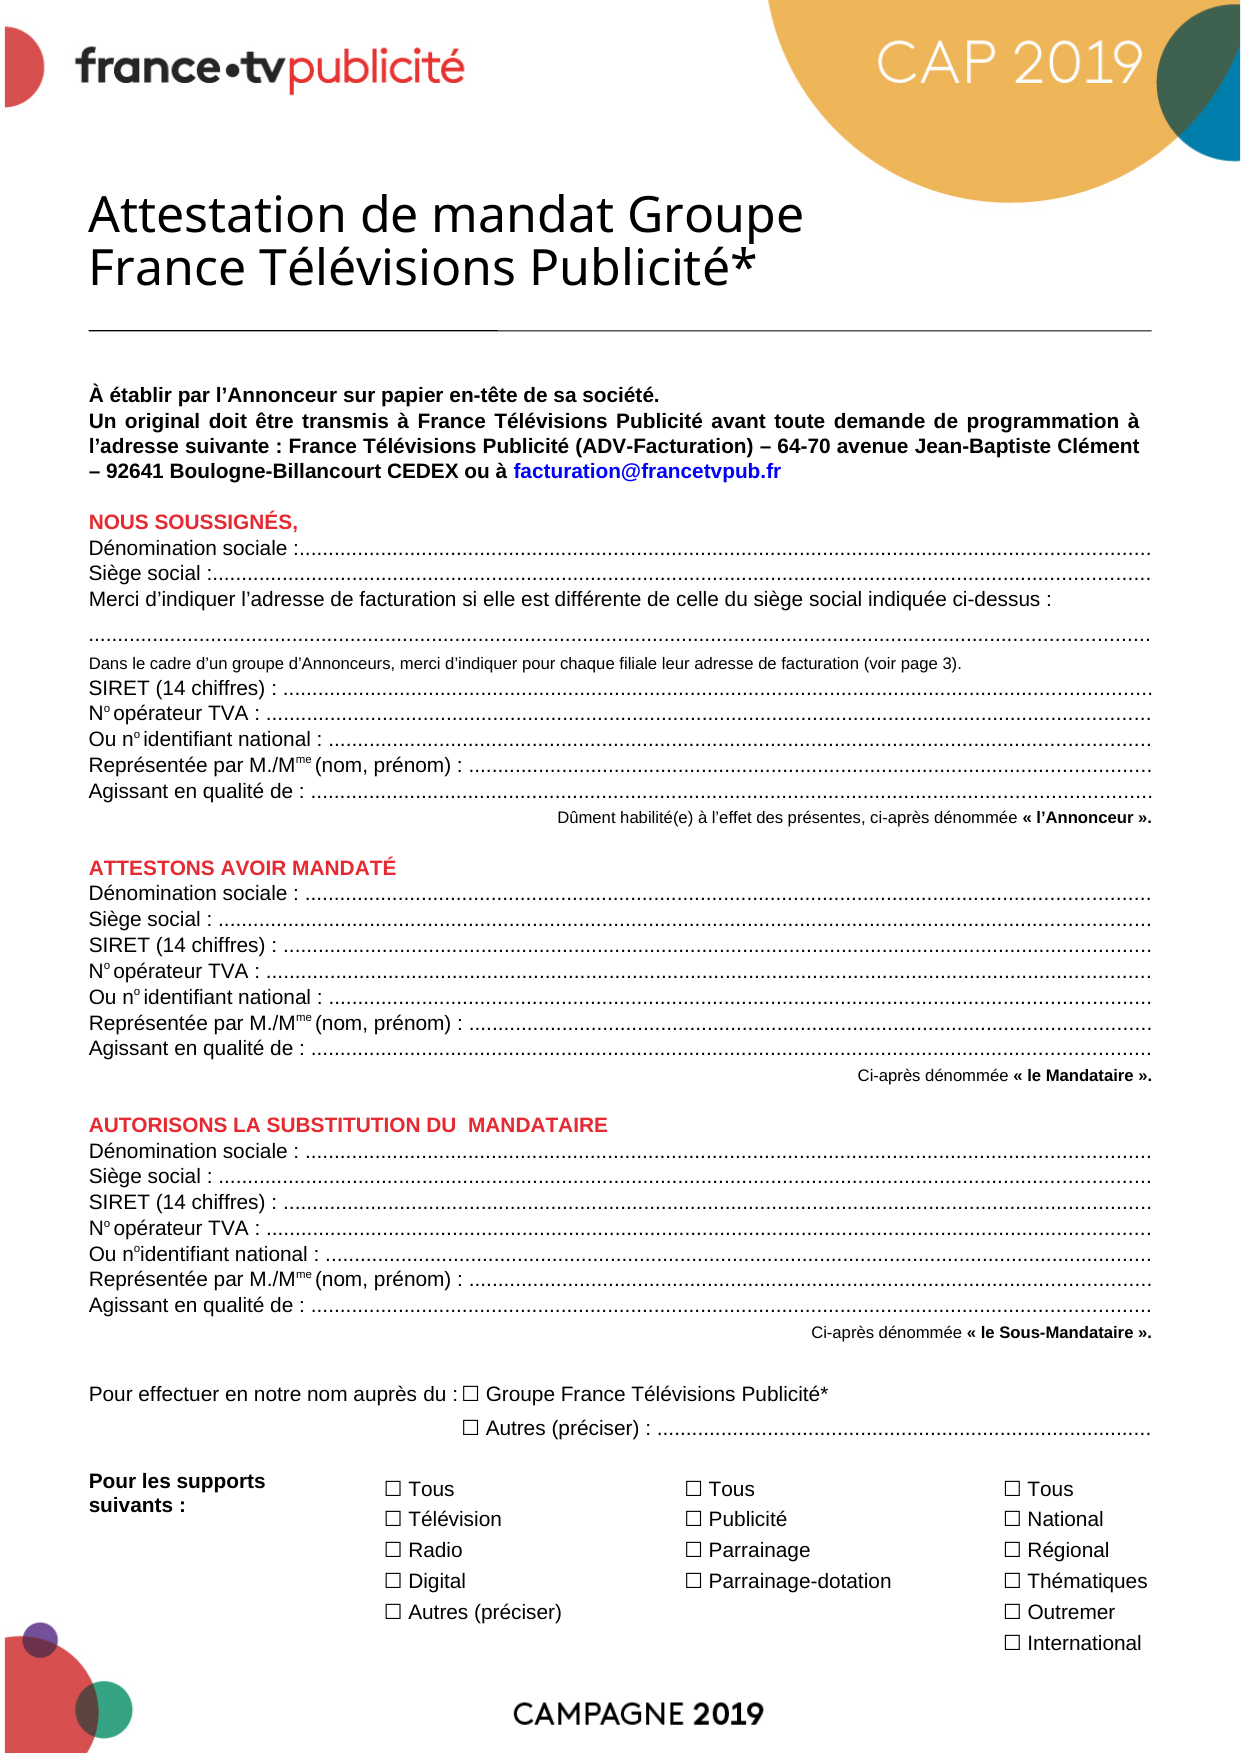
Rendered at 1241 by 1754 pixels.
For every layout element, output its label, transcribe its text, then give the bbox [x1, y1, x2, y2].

text No opérateur TVA : [88, 1216, 1240, 1240]
text Agissant en qualité de : [88, 778, 1240, 802]
text Ou no identifiant national : [88, 984, 1240, 1008]
text Télévision [383, 1513, 576, 1530]
text Siège social : [88, 561, 1240, 585]
text No opérateur TVA : [88, 701, 1240, 725]
text Autres (préciser) [477, 1606, 559, 1623]
text Dénomination sociale : [88, 1139, 1240, 1163]
text SIRET (14 chiffres) : [88, 933, 1240, 957]
text National [1003, 1513, 1228, 1530]
text SIRET (14 chiffres) : [88, 1190, 1240, 1214]
text No opérateur TVA : [88, 959, 1240, 983]
text Agissant en qualité de : [88, 1293, 1240, 1317]
text Tous [684, 1482, 894, 1499]
text Tous [1003, 1482, 1228, 1499]
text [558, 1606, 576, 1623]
text Pour effectuer en notre nom auprès du : Groupe France Télévisions Publicité* [88, 1379, 1240, 1408]
text Outremer [1003, 1606, 1228, 1623]
text Thématiques [1003, 1575, 1228, 1592]
text Un original doit être transmis à France Télévisions Publicité avant toute demande de programmation à l’adresse suivante : France Télévisions Publicité (ADV-Facturation) – 64-70 avenue Jean-Baptiste Clément – 92641 Boulogne-Billancourt CEDEX ou à facturation@francetvpub.fr [88, 409, 1141, 483]
text Publicité [684, 1513, 894, 1530]
picture [4, 0, 1241, 1753]
text NOUS SOUSSIGNÉS, [88, 510, 1240, 534]
text Représentée par M./Mme (nom, prénom) : [88, 753, 1240, 777]
text Digital [383, 1575, 576, 1592]
text Siège social : [88, 907, 1240, 931]
text International [1003, 1637, 1228, 1654]
text Parrainage [684, 1544, 924, 1561]
text Représentée par M./Mme (nom, prénom) : [88, 1267, 1240, 1291]
subtitle ATTESTONS AVOIR MANDATÉ [88, 855, 1240, 879]
text Ci-après dénommée « le Mandataire ». [77, 1066, 1152, 1085]
text Dénomination sociale : [88, 536, 1240, 559]
text Ci-après dénommée « le Sous-Mandataire ». [77, 1322, 1152, 1342]
text Tous [383, 1482, 576, 1499]
text Parrainage-dotation [684, 1575, 930, 1592]
text SIRET (14 chiffres) : [88, 676, 1240, 699]
text Siège social : [88, 1164, 1240, 1188]
text Agissant en qualité de : [88, 1036, 1240, 1060]
text Dûment habilité(e) à l’effet des présentes, ci-après dénommée « l’Annonceur ». [77, 808, 1152, 827]
text Radio [383, 1544, 576, 1561]
text Dénomination sociale : [88, 881, 1240, 905]
text Représentée par M./Mme (nom, prénom) : [88, 1010, 1240, 1034]
text Merci d’indiquer l’adresse de facturation si elle est différente de celle du siège social indiquée ci-dessus : [88, 587, 1240, 611]
text Autres (préciser) : [461, 1413, 1240, 1441]
text Dans le cadre d’un groupe d’Annonceurs, merci d’indiquer pour chaque filiale leur adresse de facturation (voir page 3). [88, 654, 1240, 673]
text Autres (préciser) [383, 1606, 478, 1623]
text Ou noidentifiant national : [88, 1242, 1240, 1266]
subtitle AUTORISONS LA SUBSTITUTION DU MANDATAIRE [88, 1113, 1240, 1137]
text Régional [1003, 1544, 1228, 1561]
subtitle À établir par l’Annonceur sur papier en-tête de sa société. [88, 383, 1240, 407]
text Ou no identifiant national : [88, 727, 1240, 751]
text Attestation de mandat Groupe France Télévisions Publicité* [88, 190, 961, 297]
subtitle Pour les supports suivants : [88, 1468, 353, 1516]
